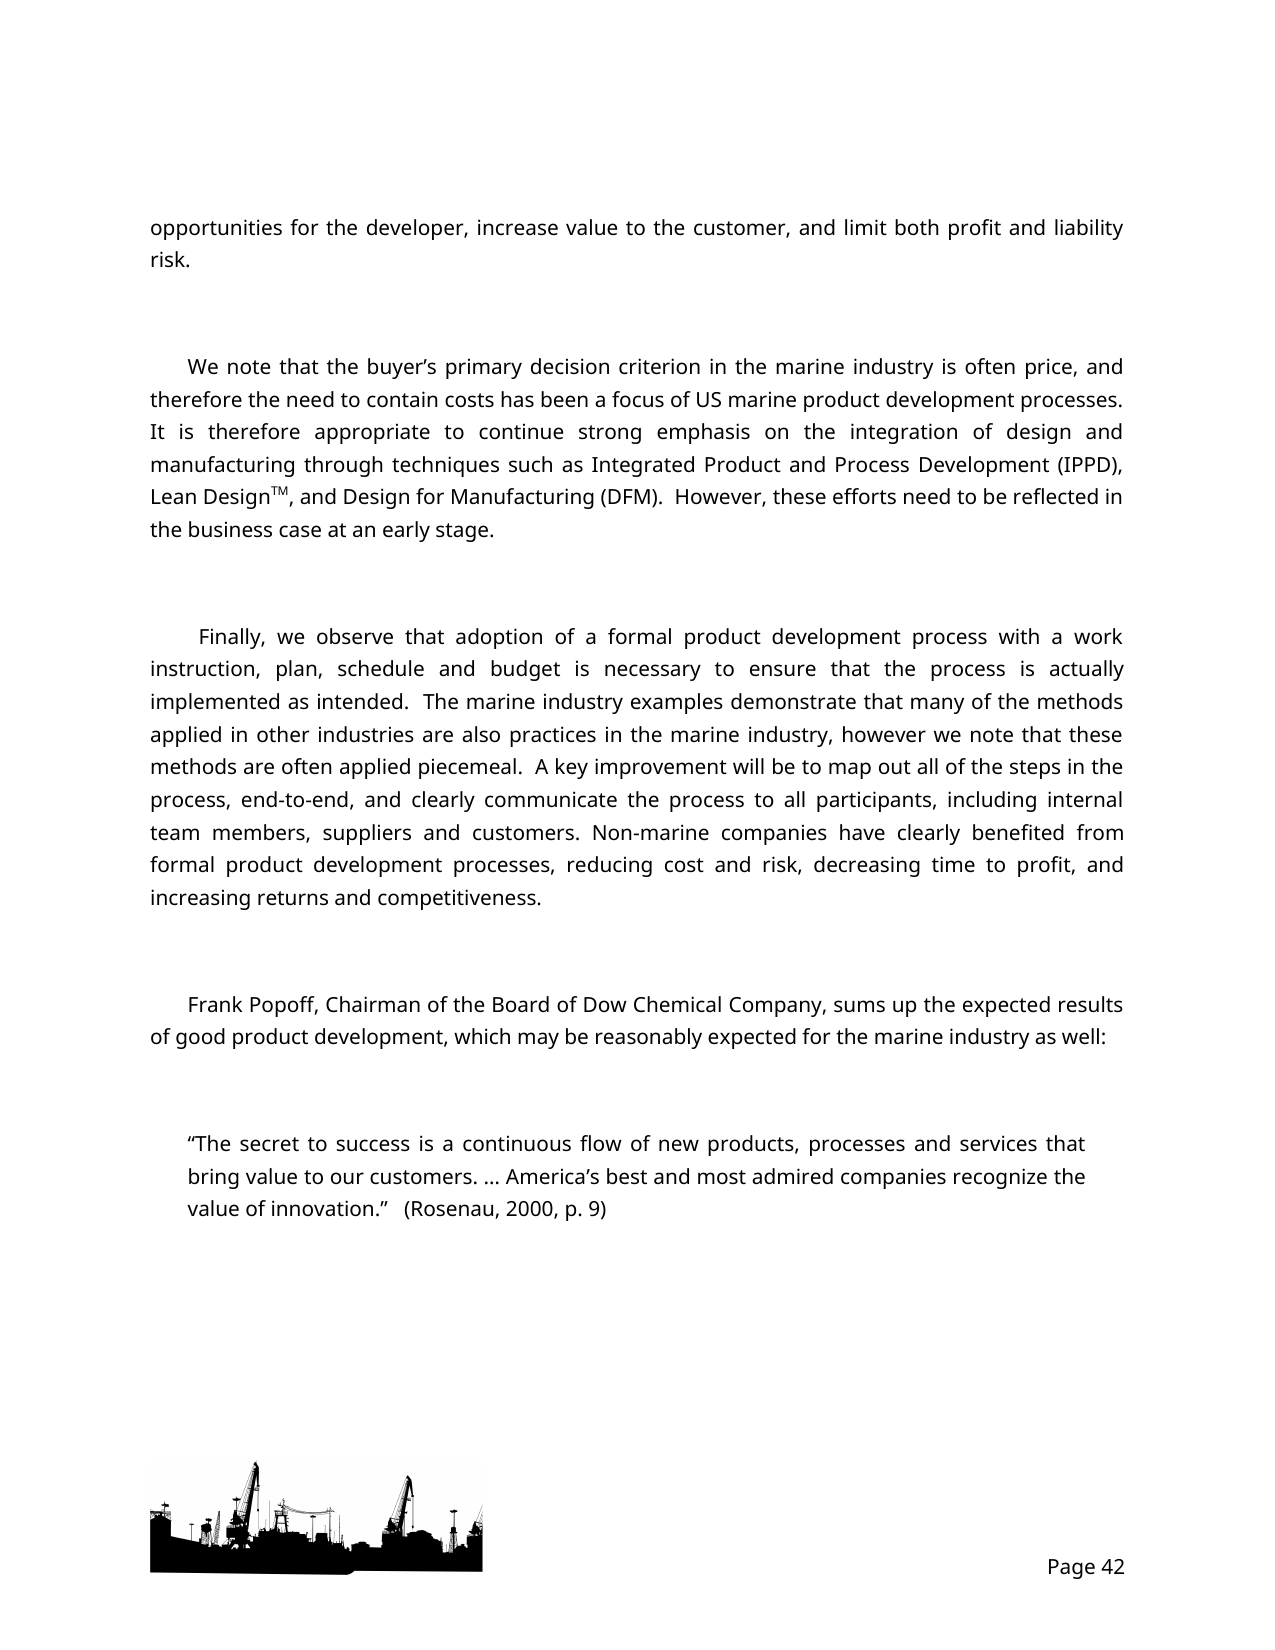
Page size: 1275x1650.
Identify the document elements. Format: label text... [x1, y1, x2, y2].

text Frank Popoff, Chairman of the Board of Dow Chemical Company, sums up the expected results of good product development, which may be reasonably expected for the marine industry as well: [150, 990, 1125, 1051]
text We note that the buyer’s primary decision criterion in the marine industry is often price, and therefore the need to contain costs has been a focus of US marine product development processes. It is therefore appropriate to continue strong emphasis on the integration of design and manufacturing through techniques such as Integrated Product and Process Development (IPPD), Lean DesignTM, and Design for Manufacturing (DFM). However, these efforts need to be reflected in the business case at an early stage. [150, 352, 1125, 543]
text Finally, we observe that adoption of a formal product development process with a work instruction, plan, schedule and budget is necessary to ensure that the process is actually implemented as intended. The marine industry examples demonstrate that many of the methods applied in other industries are also practices in the marine industry, however we note that these methods are often applied piecemeal. A key improvement will be to map out all of the steps in the process, end-to-end, and clearly communicate the process to all participants, including internal team members, suppliers and customers. Non-marine companies have clearly benefited from formal product development processes, reducing cost and risk, decreasing time to profit, and increasing returns and competitiveness. [150, 622, 1125, 911]
picture [150, 1460, 483, 1575]
text “The secret to success is a continuous flow of new products, processes and services that bring value to our customers. … America’s best and most admired companies recognize the value of innovation.” (Rosenau, 2000, p. 9) [187, 1129, 1087, 1223]
